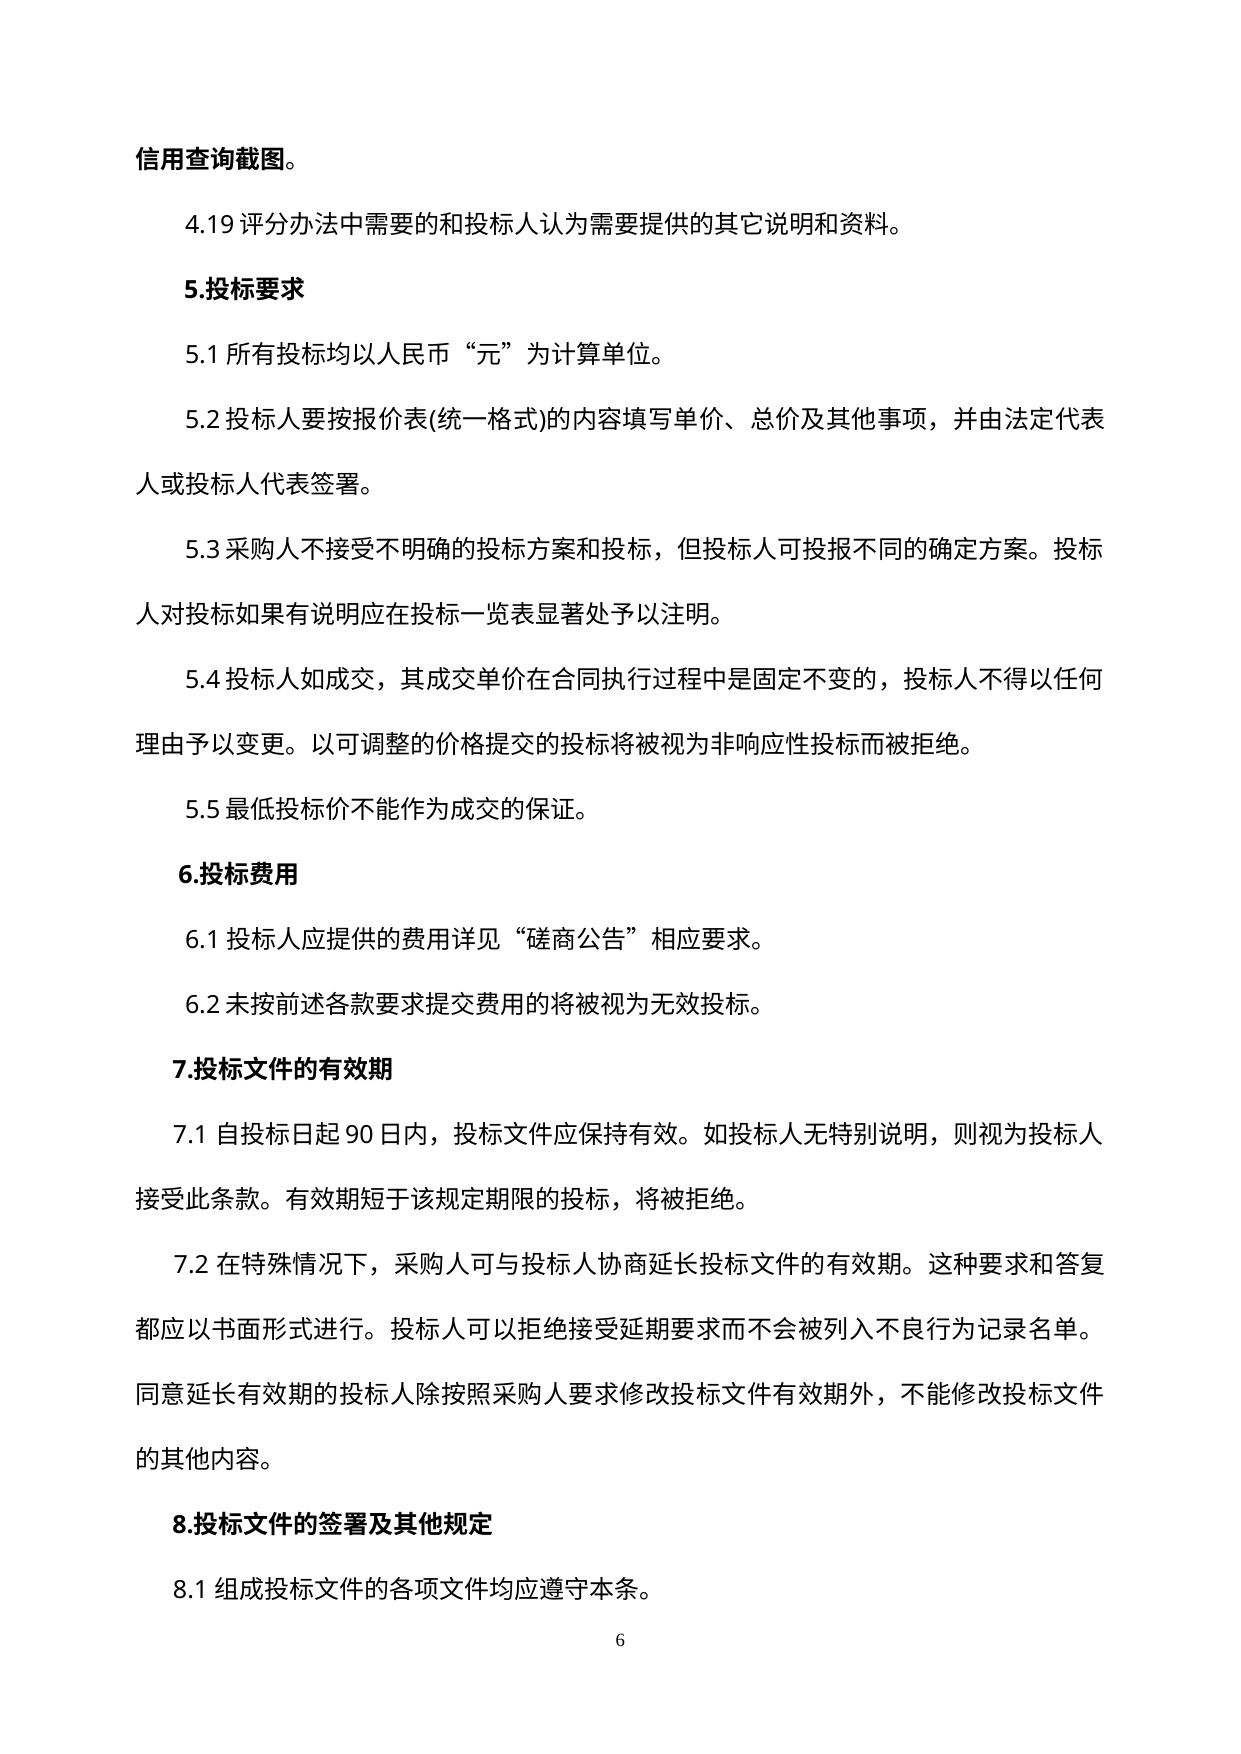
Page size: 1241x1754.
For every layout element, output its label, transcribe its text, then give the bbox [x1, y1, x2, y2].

list 6.1 投标人应提供的费用详见“磋商公告”相应要求。 [135, 906, 1106, 971]
list 6.投标费用 [135, 841, 1106, 906]
text 4.19评分办法中需要的和投标人认为需要提供的其它说明和资料。 [135, 191, 1106, 256]
list 5.2投标人要按报价表(统一格式)的内容填写单价、总价及其他事项，并由法定代表人或投标人代表签署。 [135, 386, 1106, 516]
list 5.5最低投标价不能作为成交的保证。 [135, 776, 1106, 841]
list 5.投标要求 [135, 256, 1106, 321]
list 5.3采购人不接受不明确的投标方案和投标，但投标人可投报不同的确定方案。投标人对投标如果有说明应在投标一览表显著处予以注明。 [135, 516, 1106, 646]
list 7.投标文件的有效期 [135, 1036, 1106, 1101]
list 8.投标文件的签署及其他规定 [135, 1491, 1106, 1556]
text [135, 126, 1106, 191]
list 8.1 组成投标文件的各项文件均应遵守本条。 [135, 1556, 1106, 1621]
list 7.1 自投标日起90日内，投标文件应保持有效。如投标人无特别说明，则视为投标人接受此条款。有效期短于该规定期限的投标，将被拒绝。 [135, 1101, 1106, 1231]
list 5.1 所有投标均以人民币“元”为计算单位。 [135, 321, 1106, 386]
list 6.2未按前述各款要求提交费用的将被视为无效投标。 [135, 971, 1106, 1036]
list 7.2 在特殊情况下，采购人可与投标人协商延长投标文件的有效期。这种要求和答复都应以书面形式进行。投标人可以拒绝接受延期要求而不会被列入不良行为记录名单。同意延长有效期的投标人除按照采购人要求修改投标文件有效期外，不能修改投标文件的其他内容。 [135, 1231, 1106, 1491]
list 5.4投标人如成交，其成交单价在合同执行过程中是固定不变的，投标人不得以任何理由予以变更。以可调整的价格提交的投标将被视为非响应性投标而被拒绝。 [135, 646, 1106, 776]
